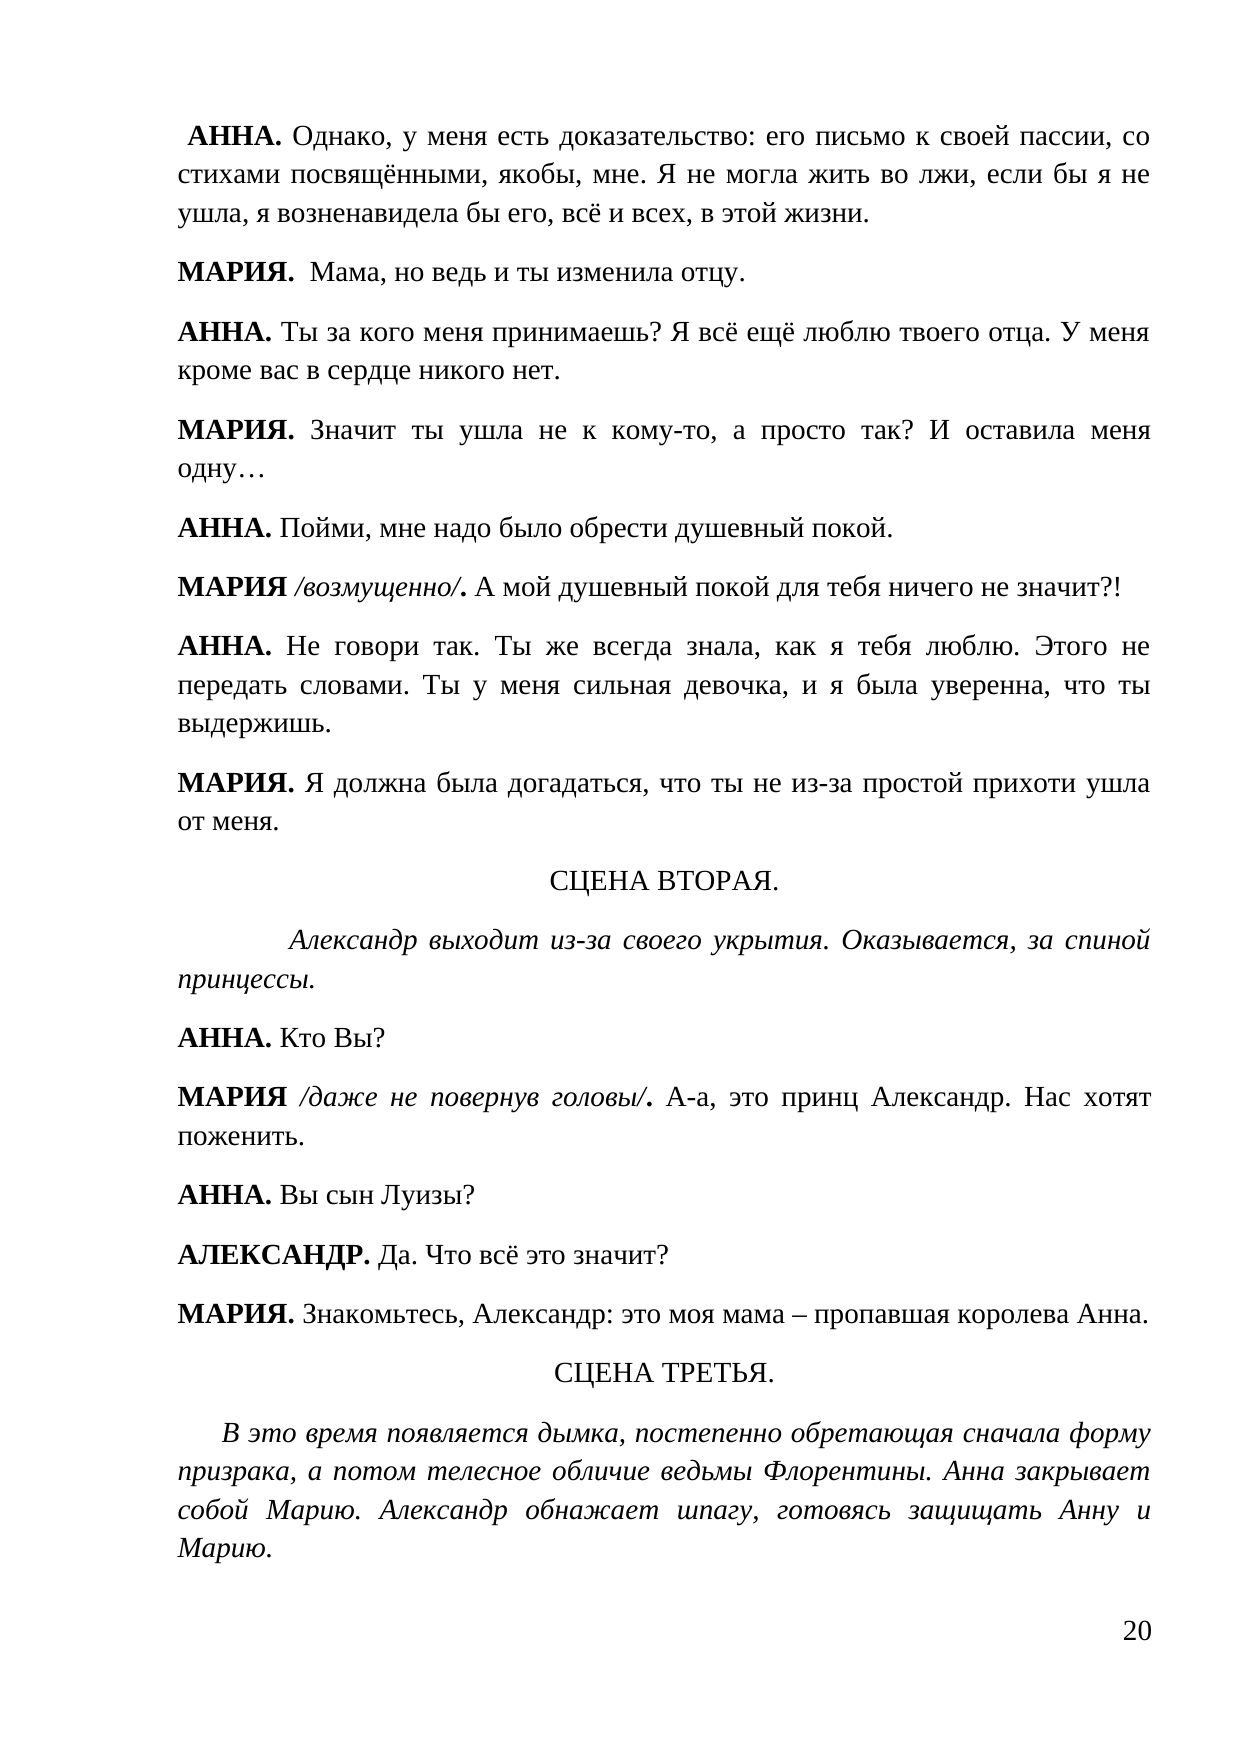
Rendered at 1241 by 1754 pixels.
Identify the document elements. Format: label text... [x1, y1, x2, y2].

text АННА. Ты за кого меня принимаешь? Я всё ещё люблю твоего отца. У меня кроме вас в сердце никого нет. [177, 314, 1152, 386]
text СЦЕНА ВТОРАЯ. [177, 863, 1152, 896]
text АННА. Кто Вы? [177, 1020, 1152, 1054]
text МАРИЯ /даже не повернув головы/. А-а, это принц Александр. Нас хотят поженить. [177, 1079, 1152, 1152]
text АННА. Пойми, мне надо было обрести душевный покой. [177, 510, 1152, 543]
text Александр выходит из-за своего укрытия. Оказывается, за спиной принцессы. [177, 922, 1152, 994]
text МАРИЯ. Мама, но ведь и ты изменила отцу. [177, 254, 1152, 288]
text СЦЕНА ТРЕТЬЯ. [177, 1356, 1152, 1389]
text МАРИЯ. Я должна была догадаться, что ты не из-за простой прихоти ушла от меня. [177, 765, 1152, 837]
text АННА. Вы сын Луизы? [177, 1177, 1152, 1211]
text АННА. Однако, у меня есть доказательство: его письмо к своей пассии, со стихами посвящёнными, якобы, мне. Я не могла жить во лжи, если бы я не ушла, я возненавидела бы его, всё и всех, в этой жизни. [177, 118, 1152, 229]
text МАРИЯ. Значит ты ушла не к кому-то, а просто так? И оставила меня одну… [177, 412, 1152, 484]
text АЛЕКСАНДР. Да. Что всё это значит? [177, 1237, 1152, 1270]
text МАРИЯ /возмущенно/. А мой душевный покой для тебя ничего не значит?! [177, 569, 1152, 603]
text МАРИЯ. Знакомьтесь, Александр: это моя мама – пропавшая королева Анна. [177, 1296, 1152, 1330]
text АННА. Не говори так. Ты же всегда знала, как я тебя люблю. Этого не передать словами. Ты у меня сильная девочка, и я была уверенна, что ты выдержишь. [177, 628, 1152, 739]
text В это время появляется дымка, постепенно обретающая сначала форму призрака, а потом телесное обличие ведьмы Флорентины. Анна закрывает собой Марию. Александр обнажает шпагу, готовясь защищать Анну и Марию. [177, 1415, 1152, 1564]
